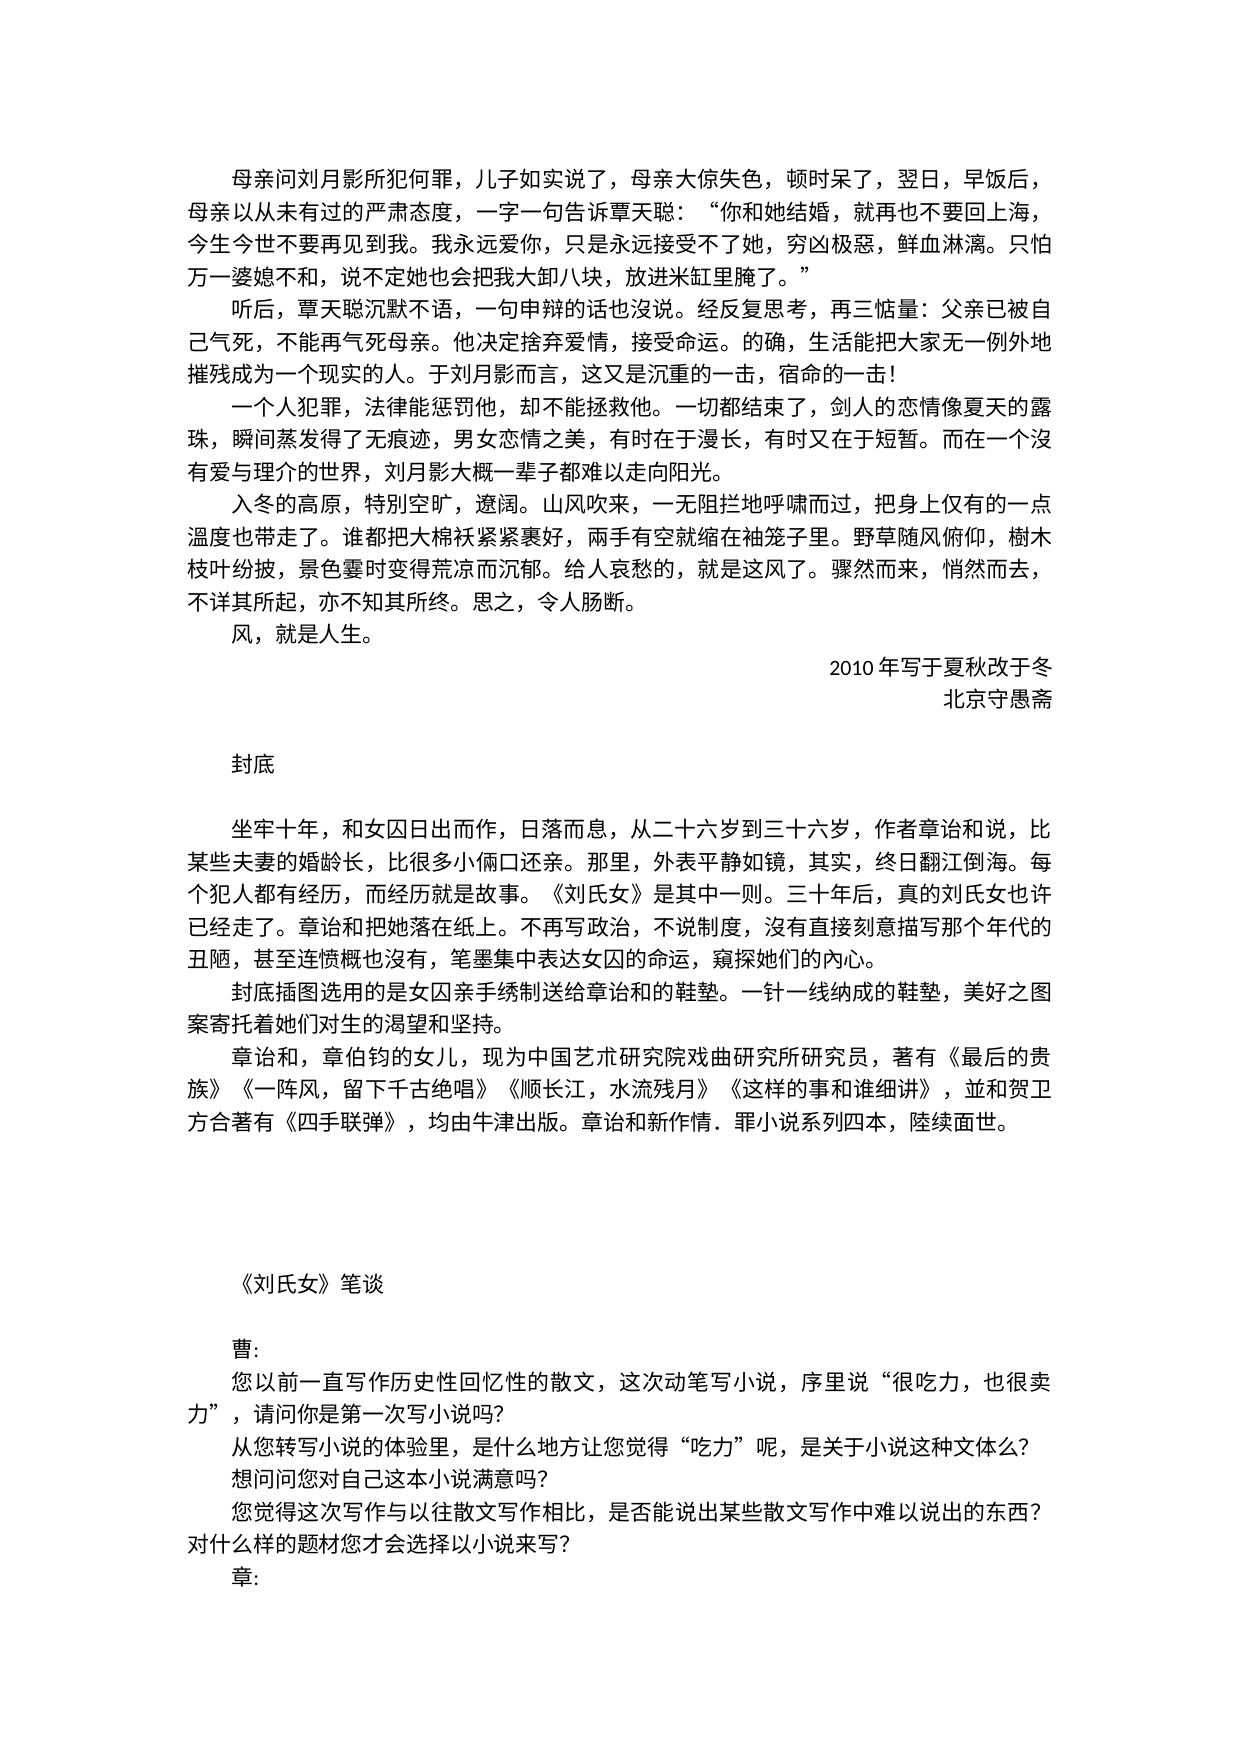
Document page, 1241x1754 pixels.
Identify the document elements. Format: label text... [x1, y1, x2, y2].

text 封底插图选用的是女囚亲手绣制送给章诒和的鞋墊。一针一线纳成的鞋墊，美好之图案寄托着她们对生的渴望和坚持。 [187, 974, 1053, 1039]
text 您以前一直写作历史性回忆性的散文，这次动笔写小说，序里说“很吃力，也很卖力”，请问你是第一次写小说吗？ [187, 1364, 1053, 1429]
text 坐牢十年，和女囚日出而作，日落而息，从二十六岁到三十六岁，作者章诒和说，比某些夫妻的婚龄长，比很多小倆口还亲。那里，外表平静如镜，其实，终日翻江倒海。每个犯人都有经历，而经历就是故事。《刘氏女》是其中一则。三十年后，真的刘氏女也许已经走了。章诒和把她落在纸上。不再写政治，不说制度，沒有直接刻意描写那个年代的丑陋，甚至连愤概也沒有，笔墨集中表达女囚的命运，窺探她们的內心。 [187, 812, 1053, 974]
text 2010年写于夏秋改于冬 [187, 649, 1053, 682]
text 《刘氏女》笔谈 [187, 1267, 1053, 1299]
text 母亲问刘月影所犯何罪，儿子如实说了，母亲大倞失色，顿时呆了，翌日，早饭后，母亲以从未有过的严肃态度，一字一句告诉覃天聪：“你和她结婚，就再也不要回上海，今生今世不要再见到我。我永远爱你，只是永远接受不了她，穷凶极惡，鲜血淋漓。只怕万一婆媳不和，说不定她也会把我大卸八块，放进米缸里腌了。” [187, 162, 1053, 292]
text 入冬的高原，特別空旷，遼阔。山风吹来，一无阻拦地呼啸而过，把身上仅有的一点溫度也带走了。谁都把大棉袄紧紧裹好，兩手有空就缩在袖笼子里。野草随风俯仰，樹木枝叶纷披，景色霎时变得荒凉而沉郁。给人哀愁的，就是这风了。骤然而来，悄然而去，不详其所起，亦不知其所终。思之，令人肠断。 [187, 487, 1053, 617]
text 想问问您对自己这本小说满意吗？ [187, 1462, 1053, 1494]
text 风，就是人生。 [187, 617, 1053, 649]
text 从您转写小说的体验里，是什么地方让您觉得“吃力”呢，是关于小说这种文体么？ [187, 1429, 1053, 1462]
text 曹: [187, 1332, 1053, 1364]
text 章诒和，章伯钧的女儿，现为中国艺朮研究院戏曲研究所研究员，著有《最后的贵族》《一阵风，留下千古绝唱》《顺长江，水流残月》《这样的事和谁细讲》，並和贺卫方合著有《四手联弹》，均由牛津出版。章诒和新作情．罪小说系列四本，陸续面世。 [187, 1039, 1053, 1137]
text 北京守愚斋 [187, 682, 1053, 714]
text 您觉得这次写作与以往散文写作相比，是否能说出某些散文写作中难以说出的东西？对什么样的题材您才会选择以小说来写？ [187, 1494, 1053, 1559]
text 听后，覃天聪沉默不语，一句申辩的话也沒说。经反复思考，再三惦量：父亲已被自己气死，不能再气死母亲。他决定捨弃爱情，接受命运。的确，生活能把大家无一例外地摧残成为一个现实的人。于刘月影而言，这又是沉重的一击，宿命的一击！ [187, 292, 1053, 389]
text 封底 [187, 747, 1053, 779]
text 章: [187, 1559, 1053, 1592]
text 一个人犯罪，法律能惩罚他，却不能拯救他。一切都结束了，剑人的恋情像夏天的露珠，瞬间蒸发得了无痕迹，男女恋情之美，有时在于漫长，有时又在于短暂。而在一个沒有爱与理介的世界，刘月影大概一辈子都难以走向阳光。 [187, 389, 1053, 487]
